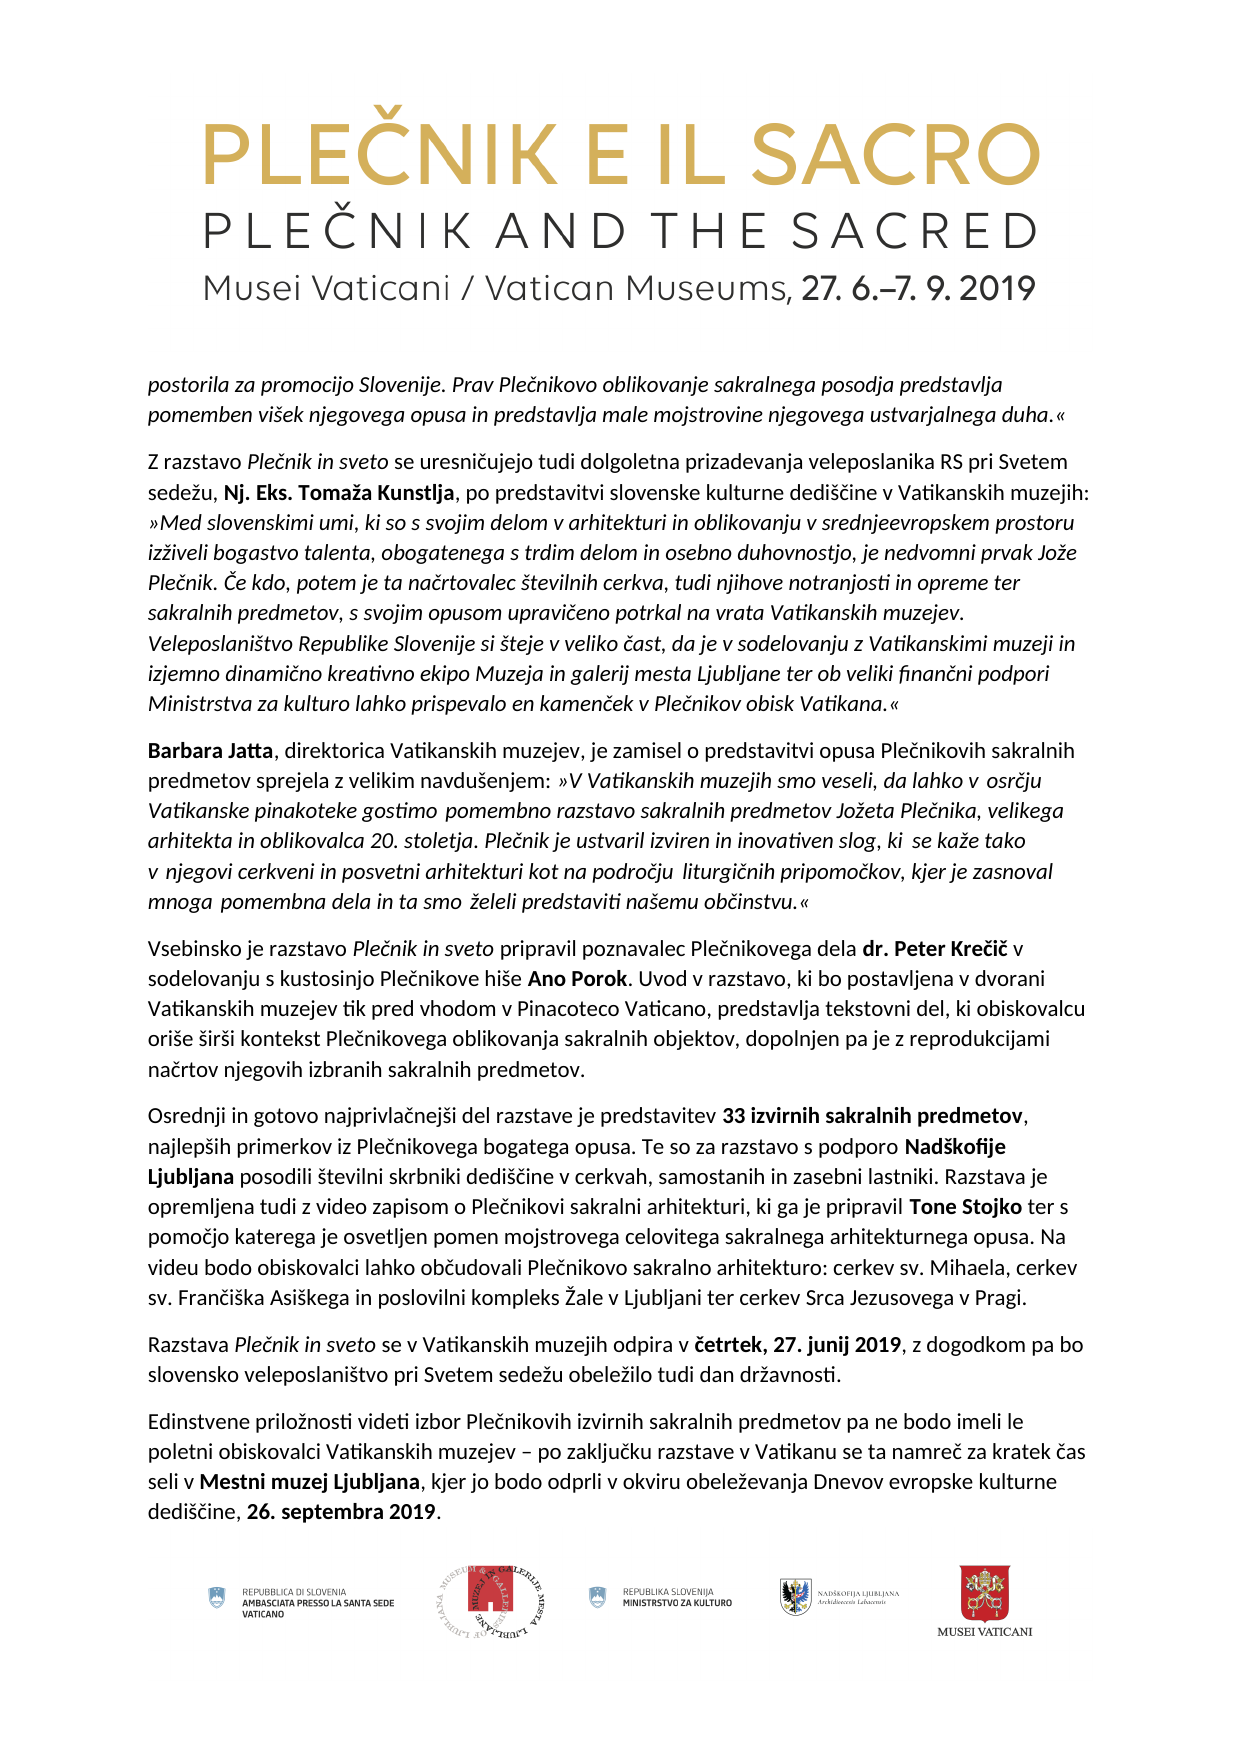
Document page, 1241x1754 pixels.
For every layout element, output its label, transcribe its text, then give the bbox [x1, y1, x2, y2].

text Vsebinsko je razstavo Plečnik in sveto pripravil poznavalec Plečnikovega dela dr. Peter Krečič v sodelovanju s kustosinjo Plečnikove hiše Ano Porok. Uvod v razstavo, ki bo postavljena v dvorani Vatikanskih muzejev tik pred vhodom v Pinacoteco Vaticano, predstavlja tekstovni del, ki obiskovalcu oriše širši kontekst Plečnikovega oblikovanja sakralnih objektov, dopolnjen pa je z reprodukcijami načrtov njegovih izbranih sakralnih predmetov. [148, 934, 1093, 1083]
text Edinstvene priložnosti videti izbor Plečnikovih izvirnih sakralnih predmetov pa ne bodo imeli le poletni obiskovalci Vatikanskih muzejev – po zaključku razstave v Vatikanu se ta namreč za kratek čas seli v Mestni muzej Ljubljana, kjer jo bodo odprli v okviru obeleževanja Dnevov evropske kulturne dediščine, 26. septembra 2019. [148, 1407, 1093, 1525]
text Osrednji in gotovo najprivlačnejši del razstave je predstavitev 33 izvirnih sakralnih predmetov, najlepših primerkov iz Plečnikovega bogatega opusa. Te so za razstavo s podporo Nadškofije Ljubljana posodili številni skrbniki dediščine v cerkvah, samostanih in zasebni lastniki. Razstava je opremljena tudi z video zapisom o Plečnikovi sakralni arhitekturi, ki ga je pripravil Tone Stojko ter s pomočjo katerega je osvetljen pomen mojstrovega celovitega sakralnega arhitekturnega opusa. Na videu bodo obiskovalci lahko občudovali Plečnikovo sakralno arhitekturo: cerkev sv. Mihaela, cerkev sv. Frančiška Asiškega in poslovilni kompleks Žale v Ljubljani ter cerkev Srca Jezusovega v Pragi. [148, 1102, 1093, 1311]
picture [147, 1527, 1093, 1681]
picture [147, 73, 1093, 352]
text Z razstavo Plečnik in sveto se uresničujejo tudi dolgoletna prizadevanja veleposlanika RS pri Svetem sedežu, Nj. Eks. Tomaža Kunstlja, po predstavitvi slovenske kulturne dediščine v Vatikanskih muzejih: »Med slovenskimi umi, ki so s svojim delom v arhitekturi in oblikovanju v srednjeevropskem prostoru izživeli bogastvo talenta, obogatenega s trdim delom in osebno duhovnostjo, je nedvomni prvak Jože Plečnik. Če kdo, potem je ta načrtovalec številnih cerkva, tudi njihove notranjosti in opreme ter sakralnih predmetov, s svojim opusom upravičeno potrkal na vrata Vatikanskih muzejev. Veleposlaništvo Republike Slovenije si šteje v veliko čast, da je v sodelovanju z Vatikanskimi muzeji in izjemno dinamično kreativno ekipo Muzeja in galerij mesta Ljubljane ter ob veliki finančni podpori Ministrstva za kulturo lahko prispevalo en kamenček v Plečnikov obisk Vatikana.« [148, 447, 1093, 717]
text Razstava Plečnik in sveto se v Vatikanskih muzejih odpira v četrtek, 27. junij 2019, z dogodkom pa bo slovensko veleposlaništvo pri Svetem sedežu obeležilo tudi dan državnosti. [148, 1330, 1093, 1388]
text Barbara Jatta, direktorica Vatikanskih muzejev, je zamisel o predstavitvi opusa Plečnikovih sakralnih predmetov sprejela z velikim navdušenjem: »V Vatikanskih muzejih smo veseli, da lahko v osrčju Vatikanske pinakoteke gostimo pomembno razstavo sakralnih predmetov Jožeta Plečnika, velikega arhitekta in oblikovalca 20. stoletja. Plečnik je ustvaril izviren in inovativen slog, ki se kaže tako v njegovi cerkveni in posvetni arhitekturi kot na področju liturgičnih pripomočkov, kjer je zasnoval mnoga pomembna dela in ta smo želeli predstaviti našemu občinstvu.« [148, 736, 1093, 915]
